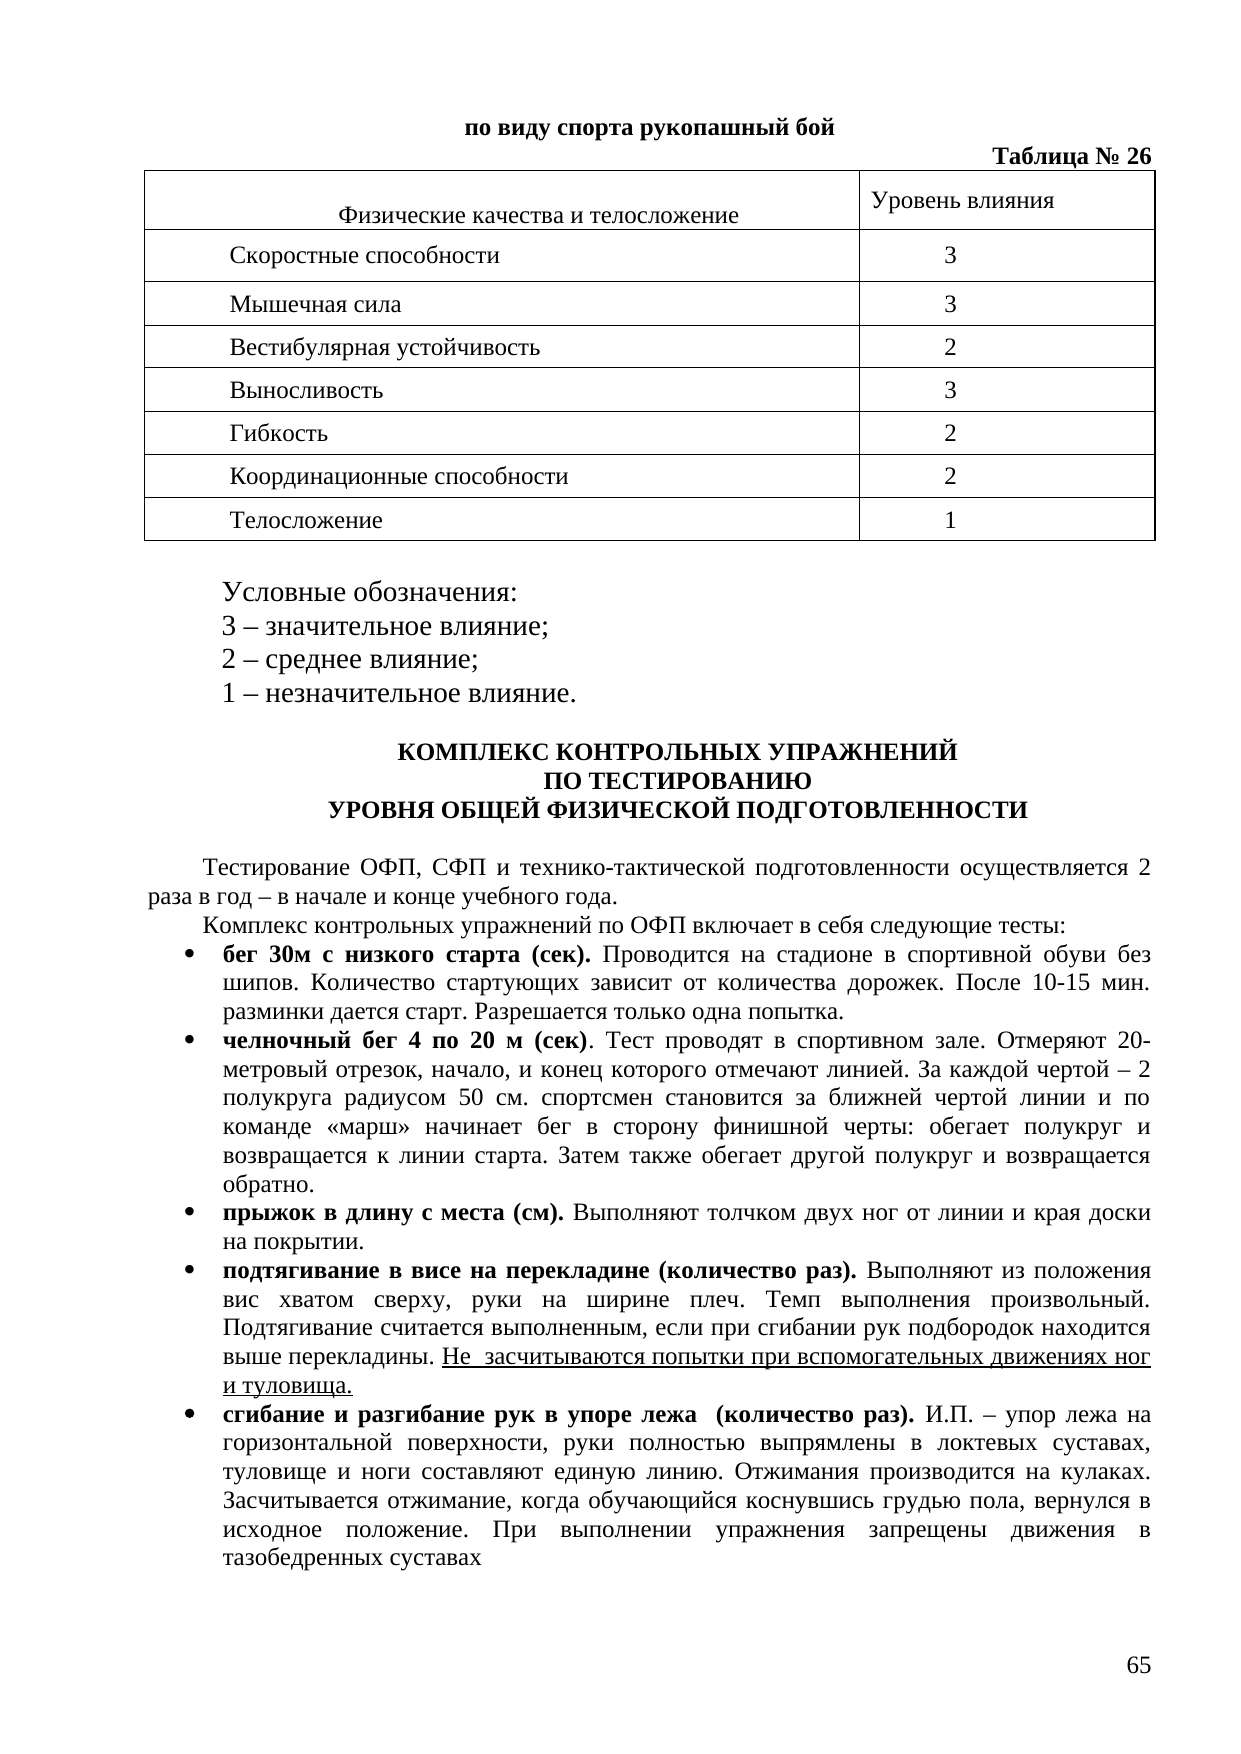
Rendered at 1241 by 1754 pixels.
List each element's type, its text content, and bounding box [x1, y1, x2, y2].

text 2 – среднее влияние; [148, 642, 1152, 675]
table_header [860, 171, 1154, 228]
text Условные обозначения: [148, 574, 1152, 608]
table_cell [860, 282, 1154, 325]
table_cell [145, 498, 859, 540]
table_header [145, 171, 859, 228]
text ПО ТЕСТИРОВАНИЮ [148, 766, 1152, 795]
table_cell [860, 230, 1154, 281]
text УРОВНЯ ОБЩЕЙ ФИЗИЧЕСКОЙ ПОДГОТОВЛЕННОСТИ [148, 795, 1152, 824]
list сгибание и разгибание рук в упоре лежа (количество раз). И.П. – упор лежа на горизонтальной поверхности, руки полностью выпрямлены в локтевых суставах, туловище и ноги составляют единую линию. Отжимания производится на кулаках. Засчитывается отжимание, когда обучающийся коснувшись грудью пола, вернулся в исходное положение. При выполнении упражнения запрещены движения в тазобедренных суставах [185, 1399, 1152, 1571]
text Таблица № 26 [148, 141, 1152, 170]
text Тестирование ОФП, СФП и технико-тактической подготовленности осуществляется 2 раза в год – в начале и конце учебного года. [148, 852, 1152, 910]
text Комплекс контрольных упражнений по ОФП включает в себя следующие тесты: [148, 910, 1152, 939]
text по виду спорта рукопашный бой [148, 112, 1152, 141]
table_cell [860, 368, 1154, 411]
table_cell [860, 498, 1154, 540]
text 1 – незначительное влияние. [148, 675, 1152, 709]
text КОМПЛЕКС КОНТРОЛЬНЫХ УПРАЖНЕНИЙ [148, 737, 1152, 766]
list бег 30м с низкого старта (сек). Проводится на стадионе в спортивной обуви без шипов. Количество стартующих зависит от количества дорожек. После 10-15 мин. разминки дается старт. Разрешается только одна попытка. [185, 939, 1152, 1025]
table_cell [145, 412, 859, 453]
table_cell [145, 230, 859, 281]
text 3 – значительное влияние; [148, 608, 1152, 642]
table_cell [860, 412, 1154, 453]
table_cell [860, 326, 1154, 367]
list прыжок в длину с места (см). Выполняют толчком двух ног от линии и края доски на покрытии. [185, 1197, 1152, 1255]
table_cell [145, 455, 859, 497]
list подтягивание в висе на перекладине (количество раз). Выполняют из положения вис хватом сверху, руки на ширине плеч. Темп выполнения произвольный. Подтягивание считается выполненным, если при сгибании рук подбородок находится выше перекладины. Не засчитываются попытки при вспомогательных движениях ног и туловища. [185, 1255, 1152, 1399]
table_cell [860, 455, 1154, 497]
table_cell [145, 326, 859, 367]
list челночный бег 4 по 20 м (сек). Тест проводят в спортивном зале. Отмеряют 20-метровый отрезок, начало, и конец которого отмечают линией. За каждой чертой – 2 полукруга радиусом 50 см. спортсмен становится за ближней чертой линии и по команде «марш» начинает бег в сторону финишной черты: обегает полукруг и возвращается к линии старта. Затем также обегает другой полукруг и возвращается обратно. [185, 1025, 1152, 1197]
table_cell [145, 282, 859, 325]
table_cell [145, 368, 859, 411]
